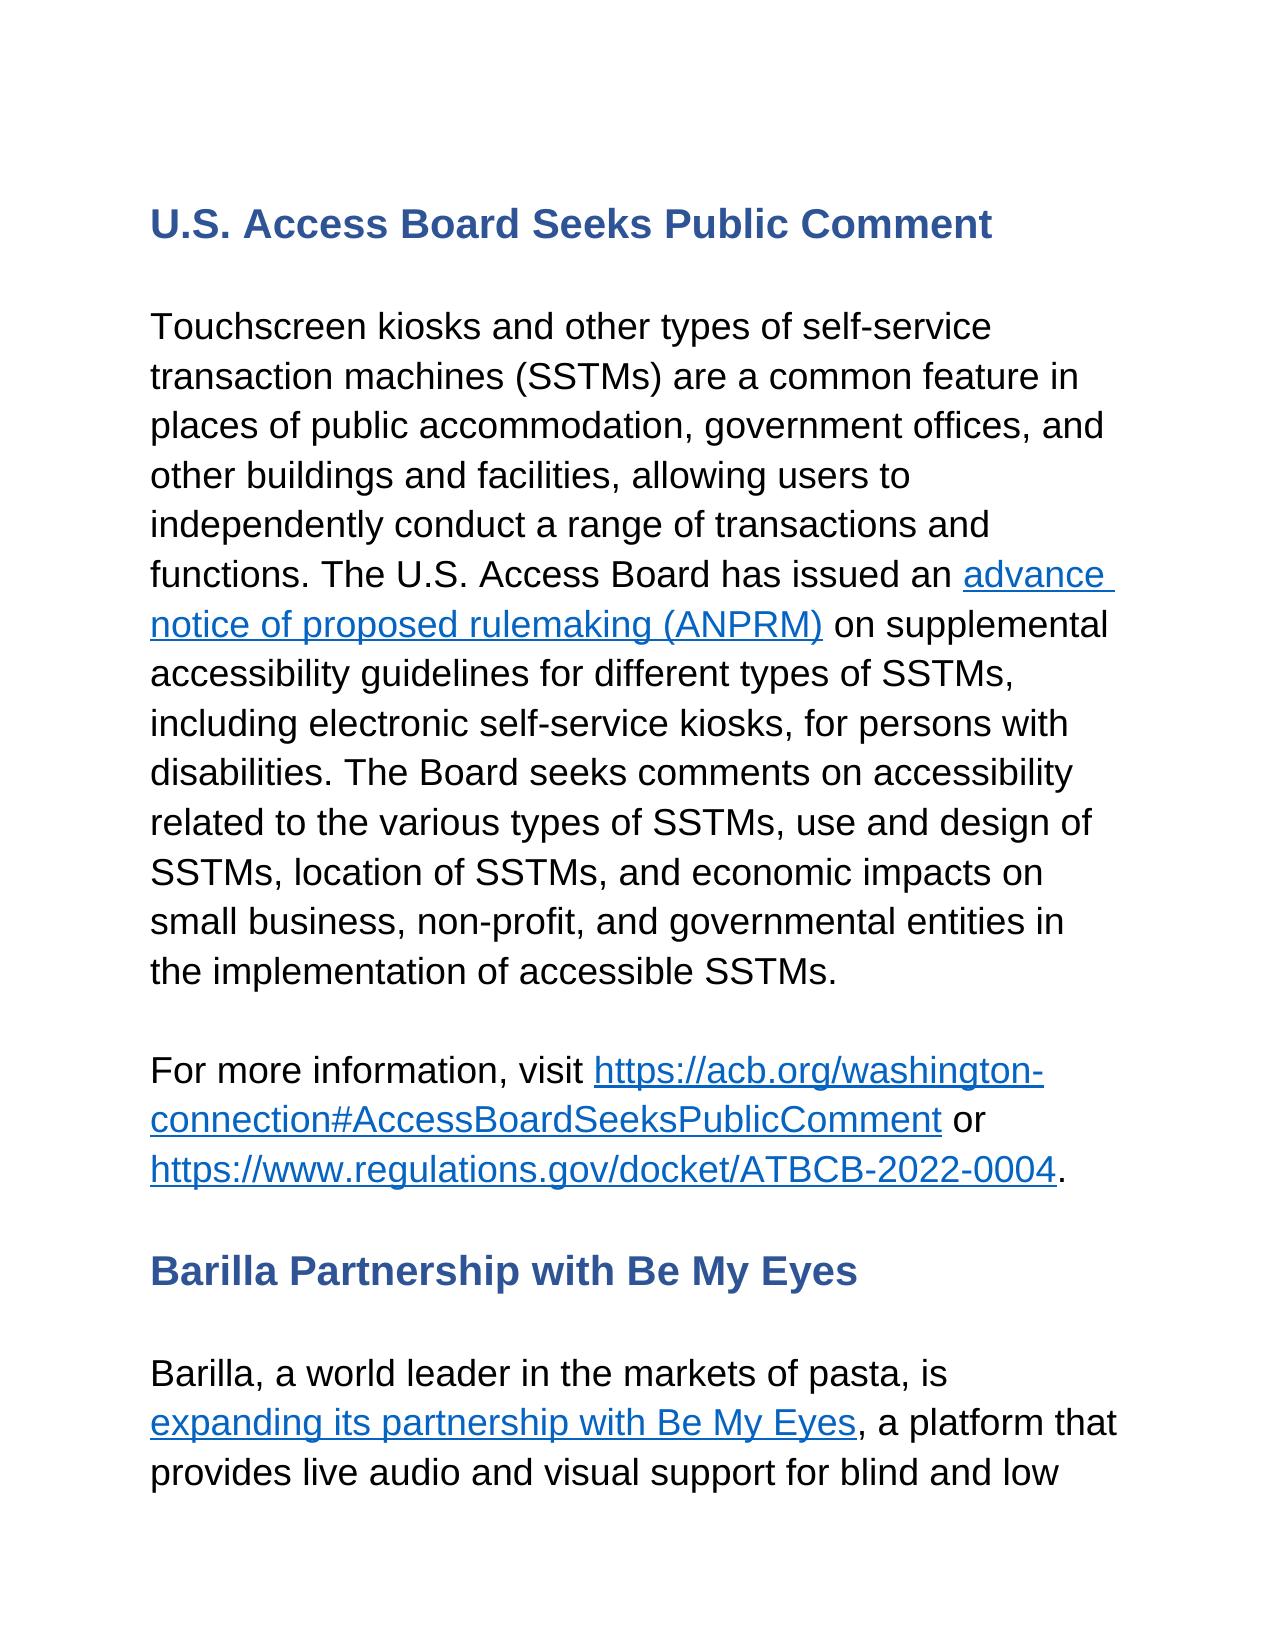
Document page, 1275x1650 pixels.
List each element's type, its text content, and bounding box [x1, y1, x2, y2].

subtitle U.S. Access Board Seeks Public Comment [150, 199, 1125, 247]
text For more information, visit https://acb.org/washington-connection#AccessBoardSeeksPublicComment or https://www.regulations.gov/docket/ATBCB-2022-0004. [150, 1048, 1125, 1190]
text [150, 1351, 1125, 1493]
text Touchscreen kiosks and other types of self-service transaction machines (SSTMs) are a common feature in places of public accommodation, government offices, and other buildings and facilities, allowing users to independently conduct a range of transactions and functions. The U.S. Access Board has issued an advance notice of proposed rulemaking (ANPRM) on supplemental accessibility guidelines for different types of SSTMs, including electronic self-service kiosks, for persons with disabilities. The Board seeks comments on accessibility related to the various types of SSTMs, use and design of SSTMs, location of SSTMs, and economic impacts on small business, non-profit, and governmental entities in the implementation of accessible SSTMs. [150, 304, 1125, 992]
subtitle Barilla Partnership with Be My Eyes [150, 1246, 1125, 1294]
